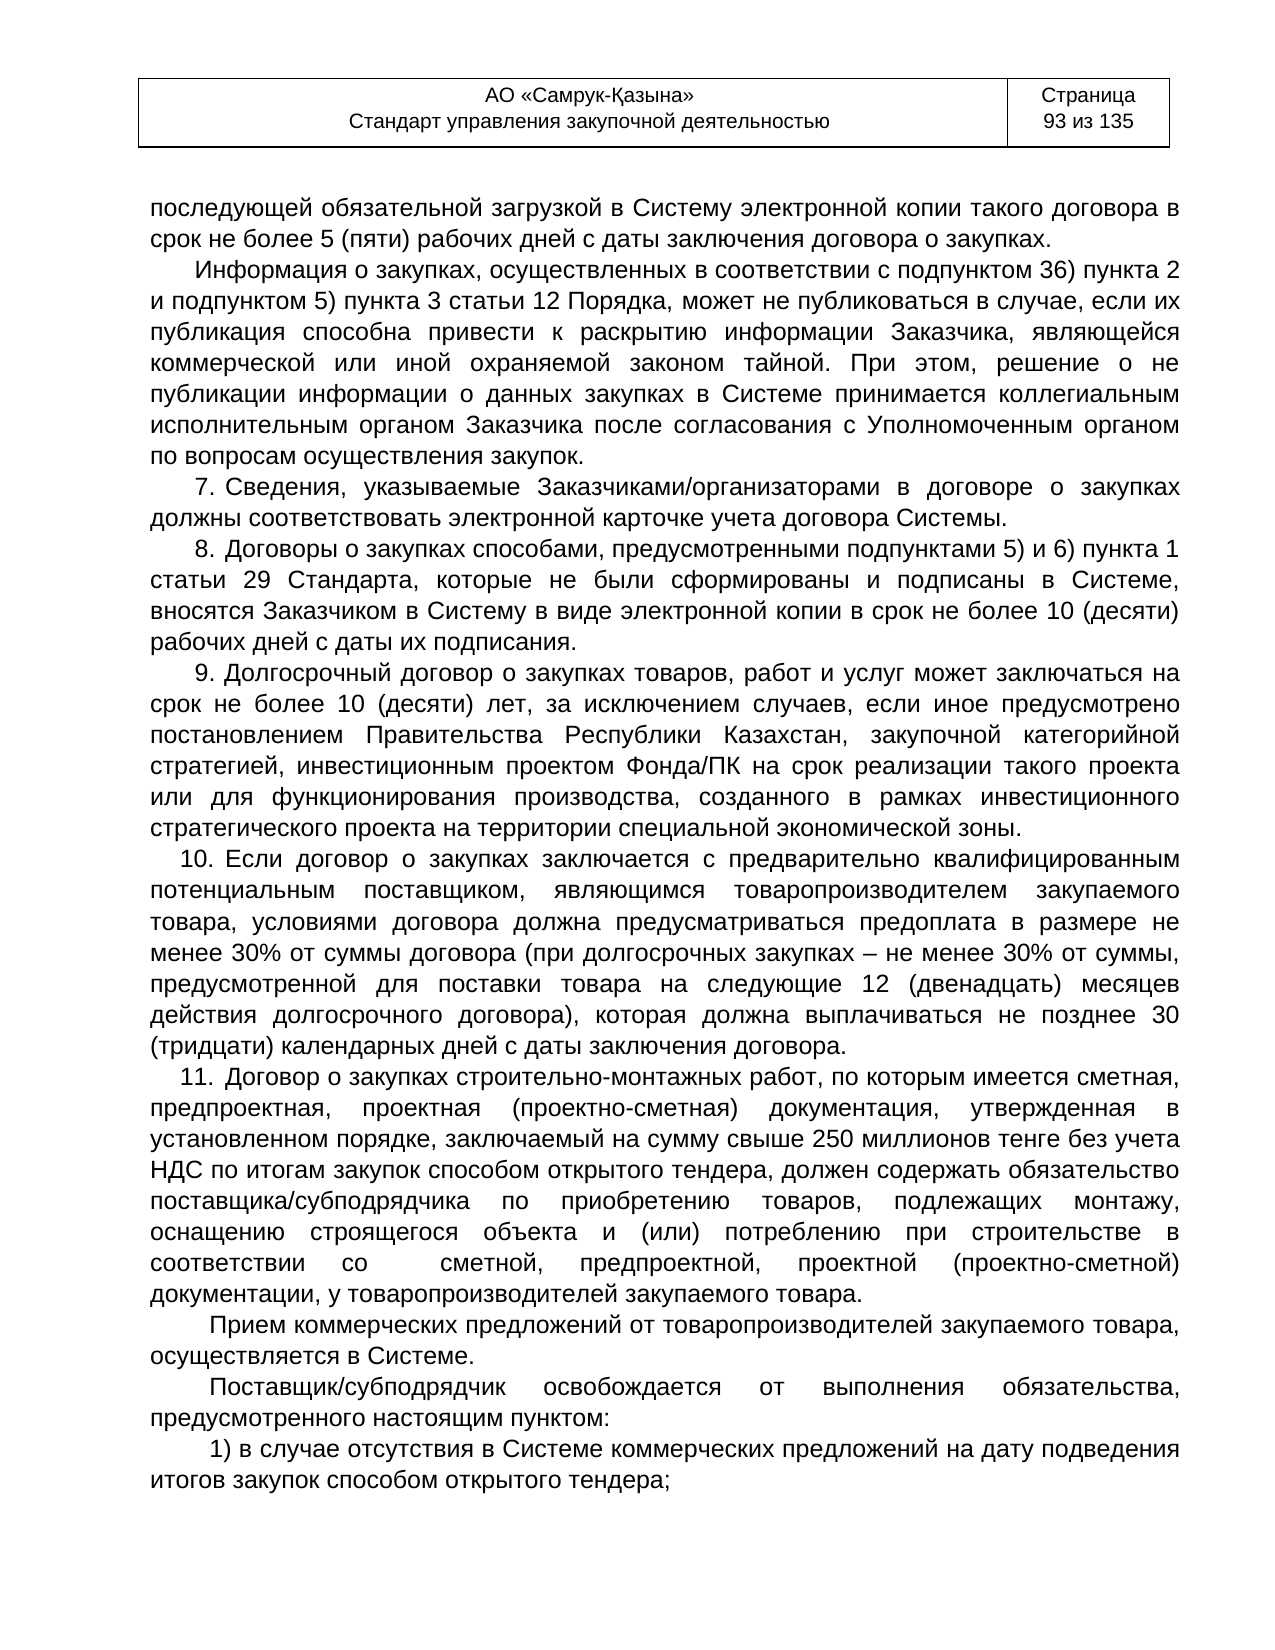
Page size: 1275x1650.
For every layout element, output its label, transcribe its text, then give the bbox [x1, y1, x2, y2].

list Прием коммерческих предложений от товаропроизводителей закупаемого товара, осуществляется в Системе. [150, 1310, 1181, 1370]
list Сведения, указываемые Заказчиками/организаторами в договоре о закупках должны соответствовать электронной карточке учета договора Системы. [150, 472, 1181, 532]
list Поставщик/субподрядчик освобождается от выполнения обязательства, предусмотренного настоящим пунктом: [150, 1372, 1181, 1432]
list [150, 193, 1181, 252]
list Информация о закупках, осуществленных в соответствии с подпунктом 36) пункта 2 и подпунктом 5) пункта 3 статьи 12 Порядка, может не публиковаться в случае, если их публикация способна привести к раскрытию информации Заказчика, являющейся коммерческой или иной охраняемой законом тайной. При этом, решение о не публикации информации о данных закупках в Системе принимается коллегиальным исполнительным органом Заказчика после согласования с Уполномоченным органом по вопросам осуществления закупок. [150, 255, 1181, 470]
list Долгосрочный договор о закупках товаров, работ и услуг может заключаться на срок не более 10 (десяти) лет, за исключением случаев, если иное предусмотрено постановлением Правительства Республики Казахстан, закупочной категорийной стратегией, инвестиционным проектом Фонда/ПК на срок реализации такого проекта или для функционирования производства, созданного в рамках инвестиционного стратегического проекта на территории специальной экономической зоны. [150, 658, 1181, 842]
list Если договор о закупках заключается с предварительно квалифицированным потенциальным поставщиком, являющимся товаропроизводителем закупаемого товара, условиями договора должна предусматриваться предоплата в размере не менее 30% от суммы договора (при долгосрочных закупках – не менее 30% от суммы, предусмотренной для поставки товара на следующие 12 (двенадцать) месяцев действия долгосрочного договора), которая должна выплачиваться не позднее 30 (тридцати) календарных дней с даты заключения договора. [150, 844, 1181, 1059]
list в случае отсутствия в Системе коммерческих предложений на дату подведения итогов закупок способом открытого тендера; [150, 1434, 1181, 1494]
list Договоры о закупках способами, предусмотренными подпунктами 5) и 6) пункта 1 статьи 29 Стандарта, которые не были сформированы и подписаны в Системе, вносятся Заказчиком в Систему в виде электронной копии в срок не более 10 (десяти) рабочих дней с даты их подписания. [150, 534, 1181, 656]
list Договор о закупках строительно-монтажных работ, по которым имеется сметная, предпроектная, проектная (проектно-сметная) документация, утвержденная в установленном порядке, заключаемый на сумму свыше 250 миллионов тенге без учета НДС по итогам закупок способом открытого тендера, должен содержать обязательство поставщика/субподрядчика по приобретению товаров, подлежащих монтажу, оснащению строящегося объекта и (или) потреблению при строительстве в соответствии со сметной, предпроектной, проектной (проектно-сметной) документации, у товаропроизводителей закупаемого товара. [150, 1062, 1181, 1308]
